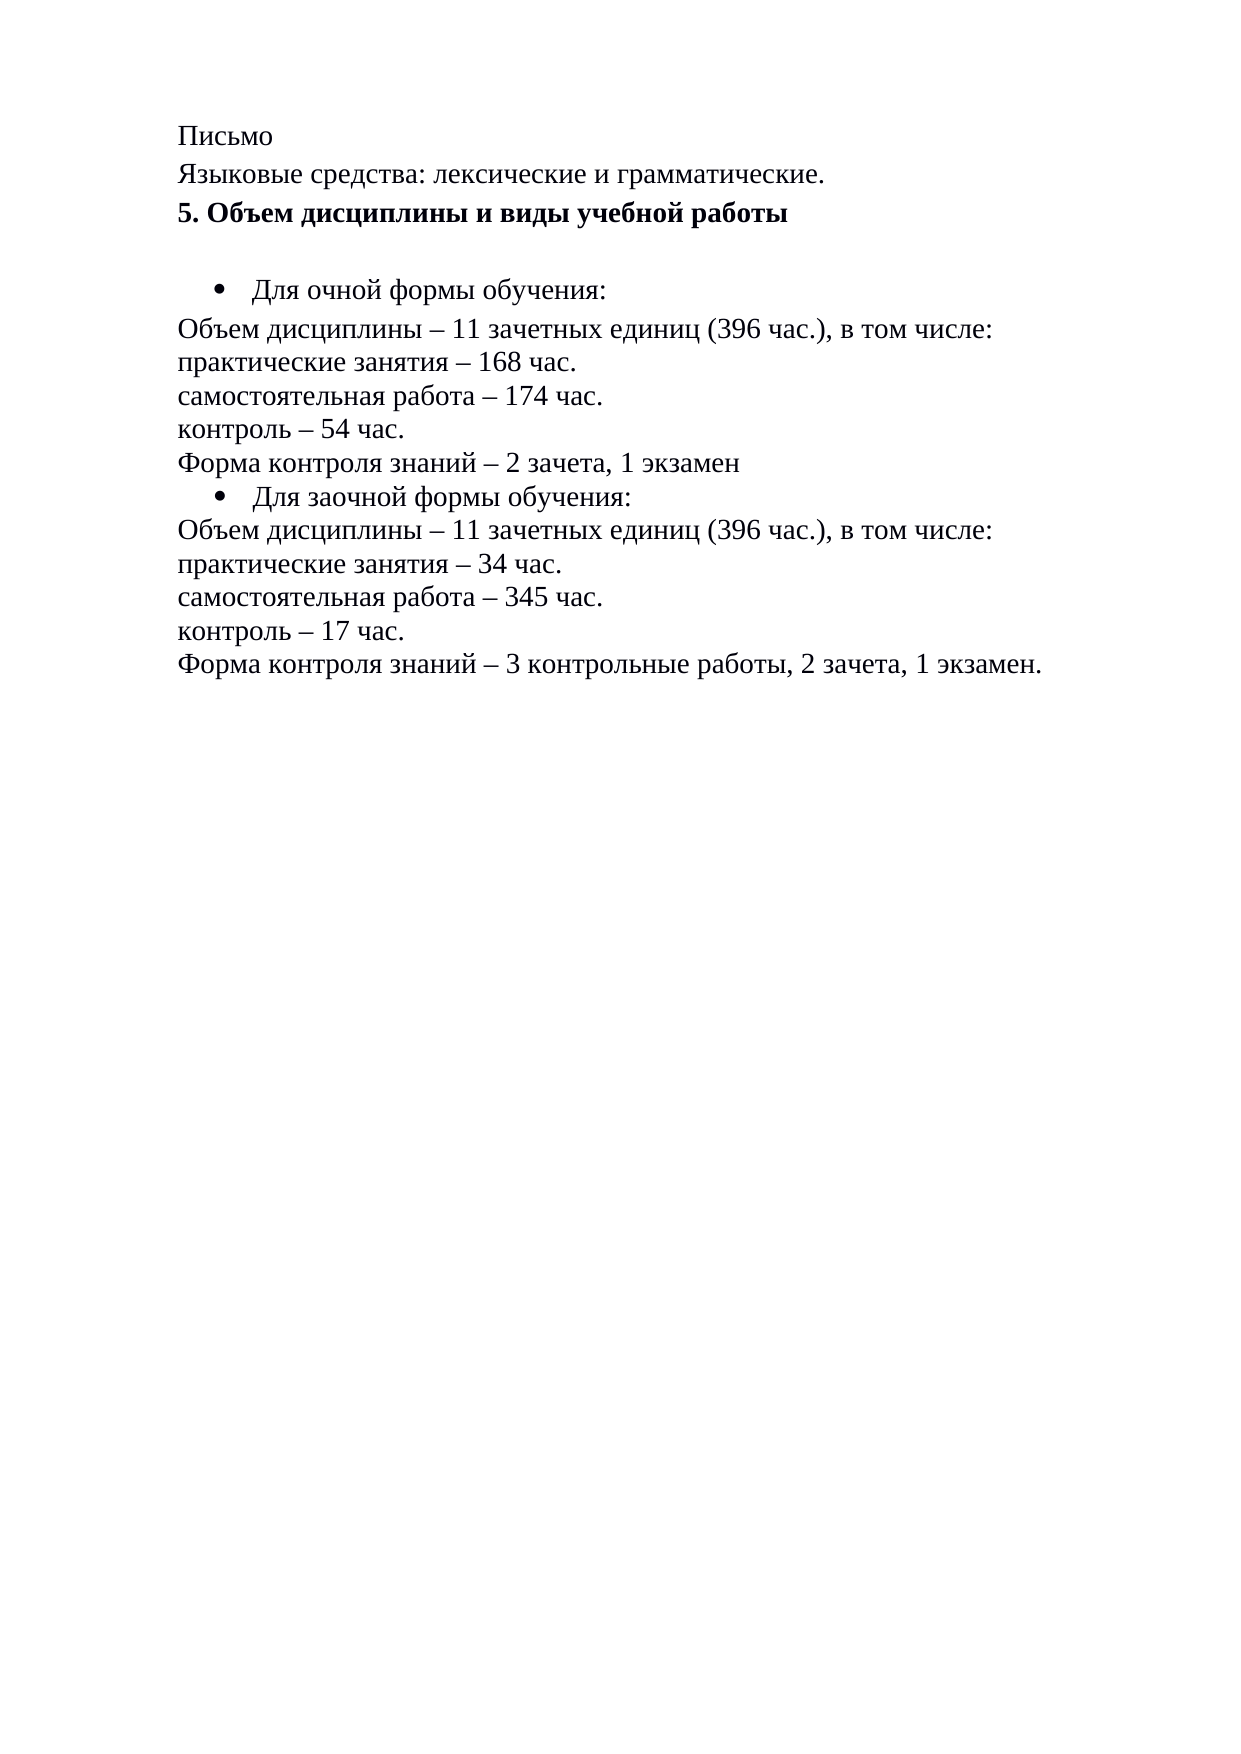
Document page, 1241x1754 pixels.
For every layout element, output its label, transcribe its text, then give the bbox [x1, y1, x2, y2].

text самостоятельная работа – 345 час. [177, 579, 1152, 613]
text Форма контроля знаний – 2 зачета, 1 экзамен [177, 445, 1152, 479]
text Языковые средства: лексические и грамматические. [177, 157, 1152, 190]
list Для очной формы обучения: [214, 272, 1152, 306]
text практические занятия – 34 час. [177, 546, 1152, 579]
text 5. Объем дисциплины и виды учебной работы [177, 195, 1152, 229]
text самостоятельная работа – 174 час. [177, 378, 1152, 412]
list Для заочной формы обучения: [215, 479, 1152, 512]
text Форма контроля знаний – 3 контрольные работы, 2 зачета, 1 экзамен. [177, 646, 1152, 680]
text практические занятия – 168 час. [177, 344, 1152, 378]
text Объем дисциплины – 11 зачетных единиц (396 час.), в том числе: [177, 311, 1152, 344]
text Объем дисциплины – 11 зачетных единиц (396 час.), в том числе: [177, 512, 1152, 546]
text Письмо [177, 118, 1152, 152]
text контроль – 54 час. [177, 412, 1152, 445]
text контроль – 17 час. [177, 613, 1152, 646]
